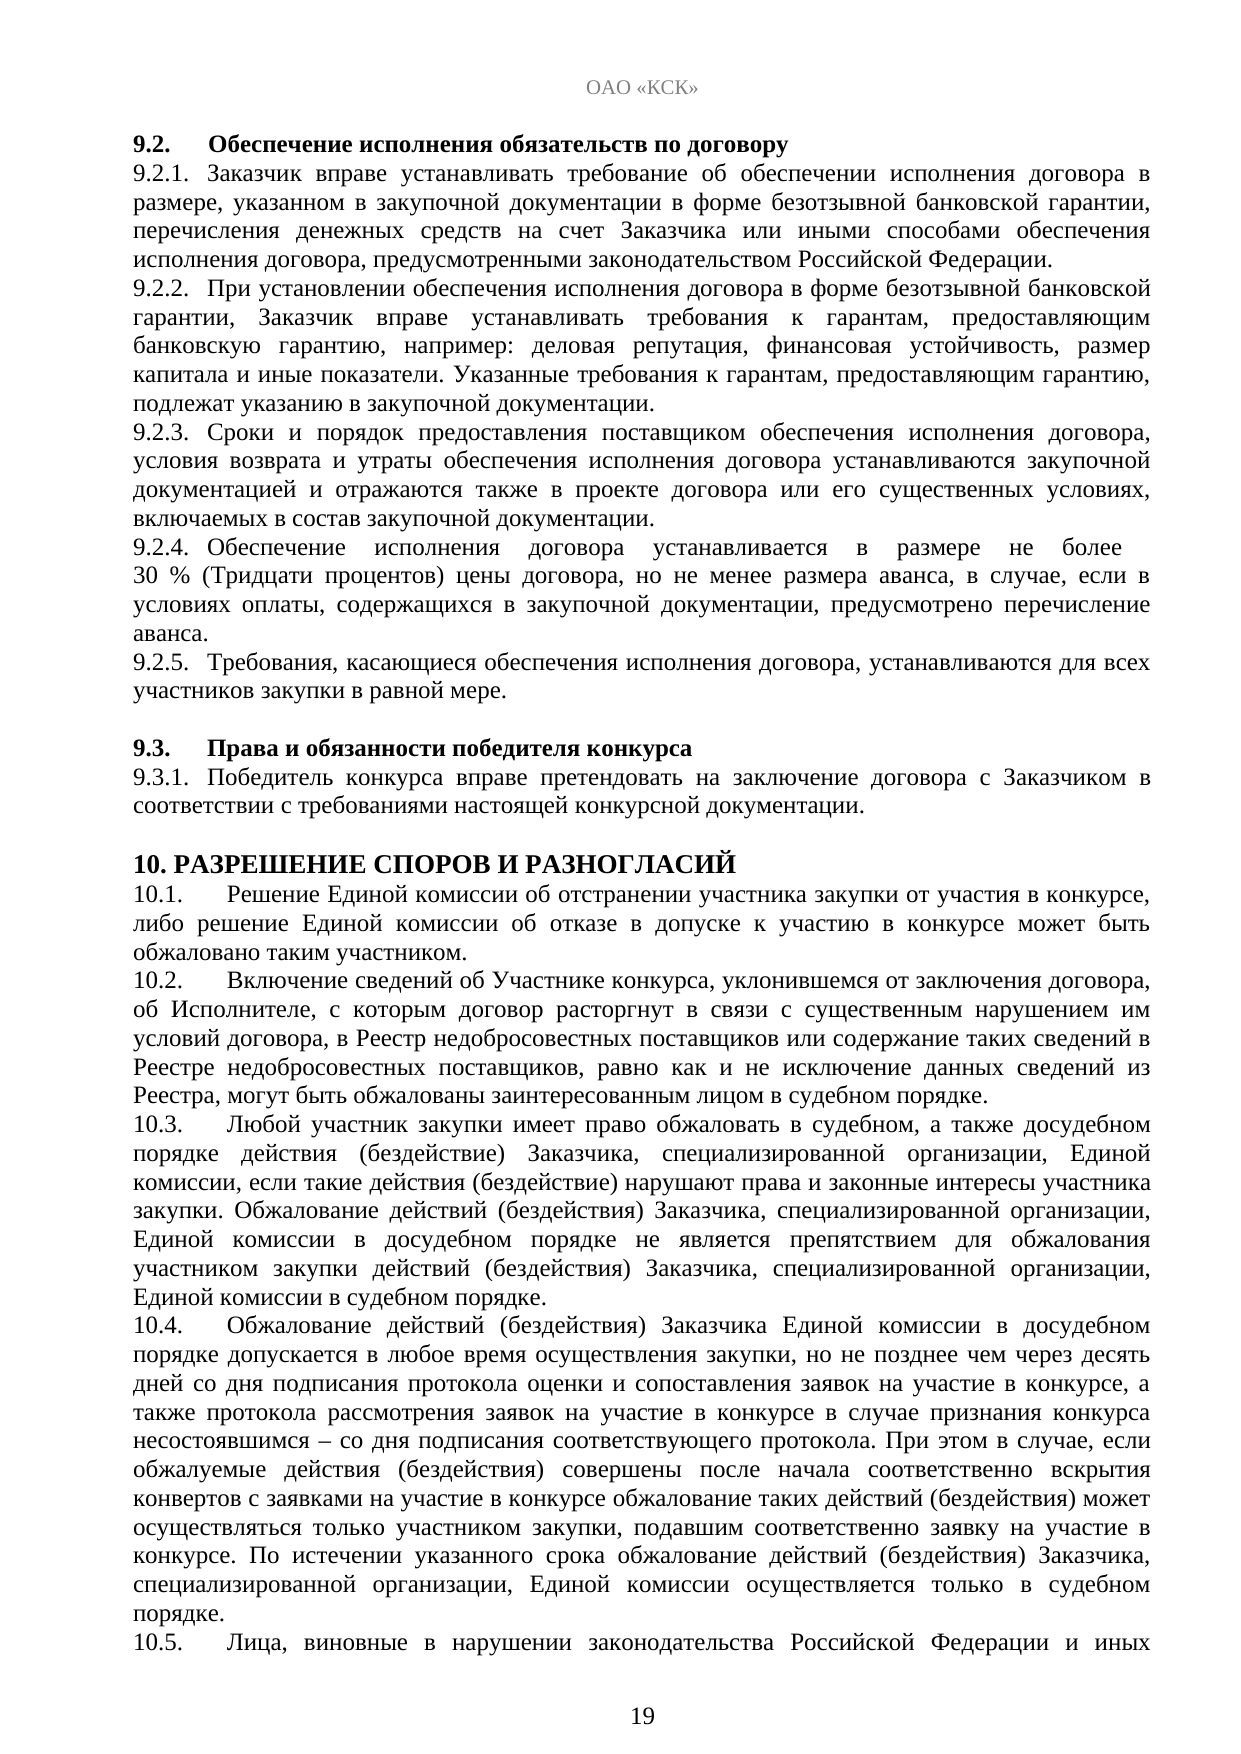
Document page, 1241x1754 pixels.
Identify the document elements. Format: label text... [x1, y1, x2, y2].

list При установлении обеспечения исполнения договора в форме безотзывной банковской гарантии, Заказчик вправе устанавливать требования к гарантам, предоставляющим банковскую гарантию, например: деловая репутация, финансовая устойчивость, размер капитала и иные показатели. Указанные требования к гарантам, предоставляющим гарантию, подлежат указанию в закупочной документации. [133, 273, 1152, 417]
list Обжалование действий (бездействия) Заказчика Единой комиссии в досудебном порядке допускается в любое время осуществления закупки, но не позднее чем через десять дней со дня подписания протокола оценки и сопоставления заявок на участие в конкурсе, а также протокола рассмотрения заявок на участие в конкурсе в случае признания конкурса несостоявшимся – со дня подписания соответствующего протокола. При этом в случае, если обжалуемые действия (бездействия) совершены после начала соответственно вскрытия конвертов с заявками на участие в конкурсе обжалование таких действий (бездействия) может осуществляться только участником закупки, подавшим соответственно заявку на участие в конкурсе. По истечении указанного срока обжалование действий (бездействия) Заказчика, специализированной организации, Единой комиссии осуществляется только в судебном порядке. [133, 1311, 1152, 1627]
list Обеспечение исполнения обязательств по договору [133, 129, 1152, 158]
list Включение сведений об Участнике конкурса, уклонившемся от заключения договора, об Исполнителе, с которым договор расторгнут в связи с существенным нарушением им условий договора, в Реестр недобросовестных поставщиков или содержание таких сведений в Реестре недобросовестных поставщиков, равно как и не исключение данных сведений из Реестра, могут быть обжалованы заинтересованным лицом в судебном порядке. [133, 966, 1152, 1109]
list Решение Единой комиссии об отстранении участника закупки от участия в конкурсе, либо решение Единой комиссии об отказе в допуске к участию в конкурсе может быть обжаловано таким участником. [133, 879, 1152, 966]
list Обеспечение исполнения договора устанавливается в размере не более 30 % (Тридцати процентов) цены договора, но не менее размера аванса, в случае, если в условиях оплаты, содержащихся в закупочной документации, предусмотрено перечисление аванса. [133, 532, 1152, 647]
list Победитель конкурса вправе претендовать на заключение договора с Заказчиком в соответствии с требованиями настоящей конкурсной документации. [133, 762, 1152, 819]
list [133, 1627, 1152, 1656]
list Требования, касающиеся обеспечения исполнения договора, устанавливаются для всех участников закупки в равной мере. [133, 647, 1152, 704]
list Права и обязанности победителя конкурса [133, 733, 1152, 762]
list Любой участник закупки имеет право обжаловать в судебном, а также досудебном порядке действия (бездействие) Заказчика, специализированной организации, Единой комиссии, если такие действия (бездействие) нарушают права и законные интересы участника закупки. Обжалование действий (бездействия) Заказчика, специализированной организации, Единой комиссии в досудебном порядке не является препятствием для обжалования участником закупки действий (бездействия) Заказчика, специализированной организации, Единой комиссии в судебном порядке. [133, 1109, 1152, 1311]
list Заказчик вправе устанавливать требование об обеспечении исполнения договора в размере, указанном в закупочной документации в форме безотзывной банковской гарантии, перечисления денежных средств на счет Заказчика или иными способами обеспечения исполнения договора, предусмотренными законодательством Российской Федерации. [133, 158, 1152, 273]
list 10. РАЗРЕШЕНИЕ СПОРОВ И РАЗНОГЛАСИЙ [133, 848, 1152, 879]
list Сроки и порядок предоставления поставщиком обеспечения исполнения договора, условия возврата и утраты обеспечения исполнения договора устанавливаются закупочной документацией и отражаются также в проекте договора или его существенных условиях, включаемых в состав закупочной документации. [133, 417, 1152, 532]
